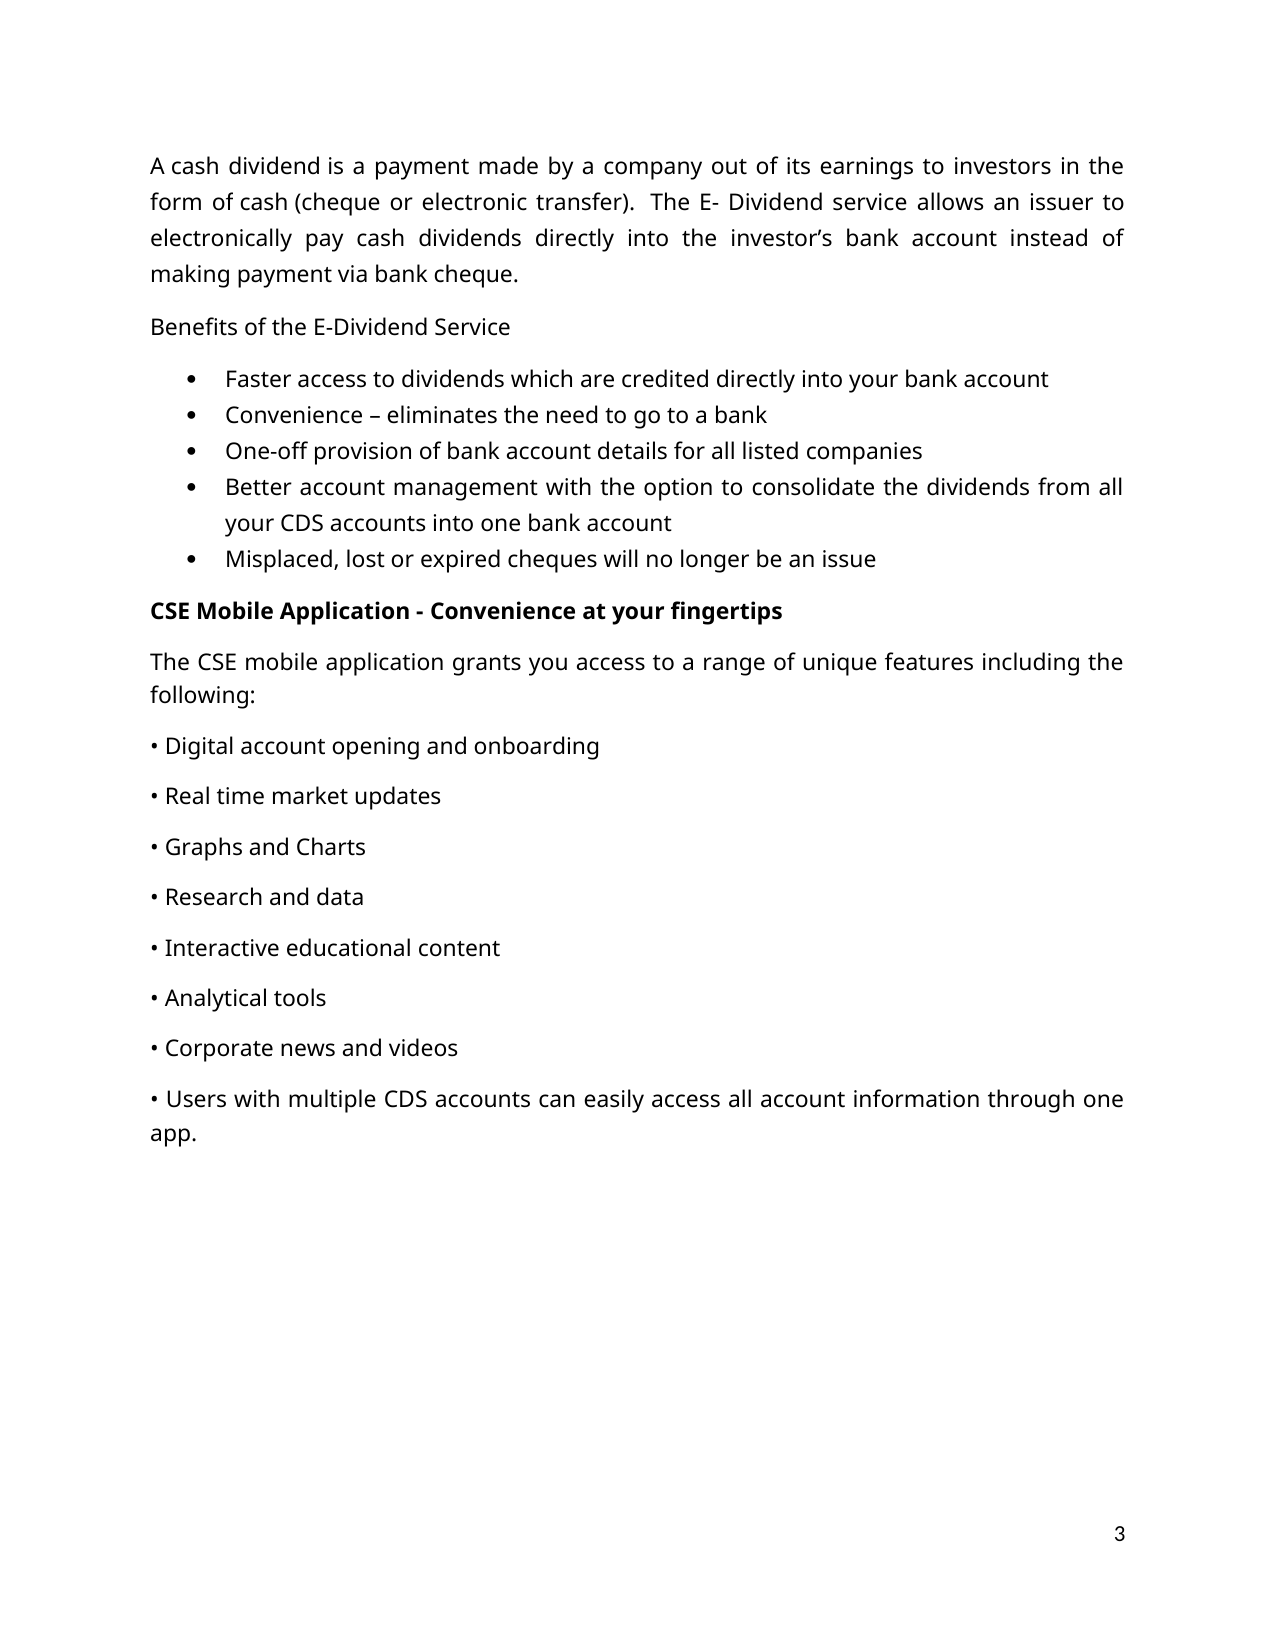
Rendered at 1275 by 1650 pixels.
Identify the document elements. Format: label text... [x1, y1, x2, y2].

text A cash dividend is a payment made by a company out of its earnings to investors in the form of cash (cheque or electronic transfer). The E- Dividend service allows an issuer to electronically pay cash dividends directly into the investor’s bank account instead of making payment via bank cheque. [150, 181, 1125, 289]
list Better account management with the option to consolidate the dividends from all your CDS accounts into one bank account [187, 471, 1125, 538]
list Faster access to dividends which are credited directly into your bank account [187, 363, 1125, 394]
list Misplaced, lost or expired cheques will no longer be an issue [187, 543, 1125, 574]
text • Corporate news and videos [150, 1032, 1125, 1064]
text CSE Mobile Application - Convenience at your fingertips [150, 595, 1125, 627]
text The CSE mobile application grants you access to a range of unique features including the following: [150, 646, 1125, 711]
text • Research and data [150, 881, 1125, 912]
text • Interactive educational content [150, 932, 1125, 963]
text Benefits of the E-Dividend Service [150, 310, 1125, 342]
text • Real time market updates [150, 780, 1125, 812]
text • Users with multiple CDS accounts can easily access all account information through one app. [150, 1083, 1125, 1148]
text • Digital account opening and onboarding [150, 730, 1125, 761]
text • Analytical tools [150, 982, 1125, 1013]
list One-off provision of bank account details for all listed companies [187, 435, 1125, 466]
list Convenience – eliminates the need to go to a bank [187, 399, 1125, 430]
text • Graphs and Charts [150, 831, 1125, 862]
